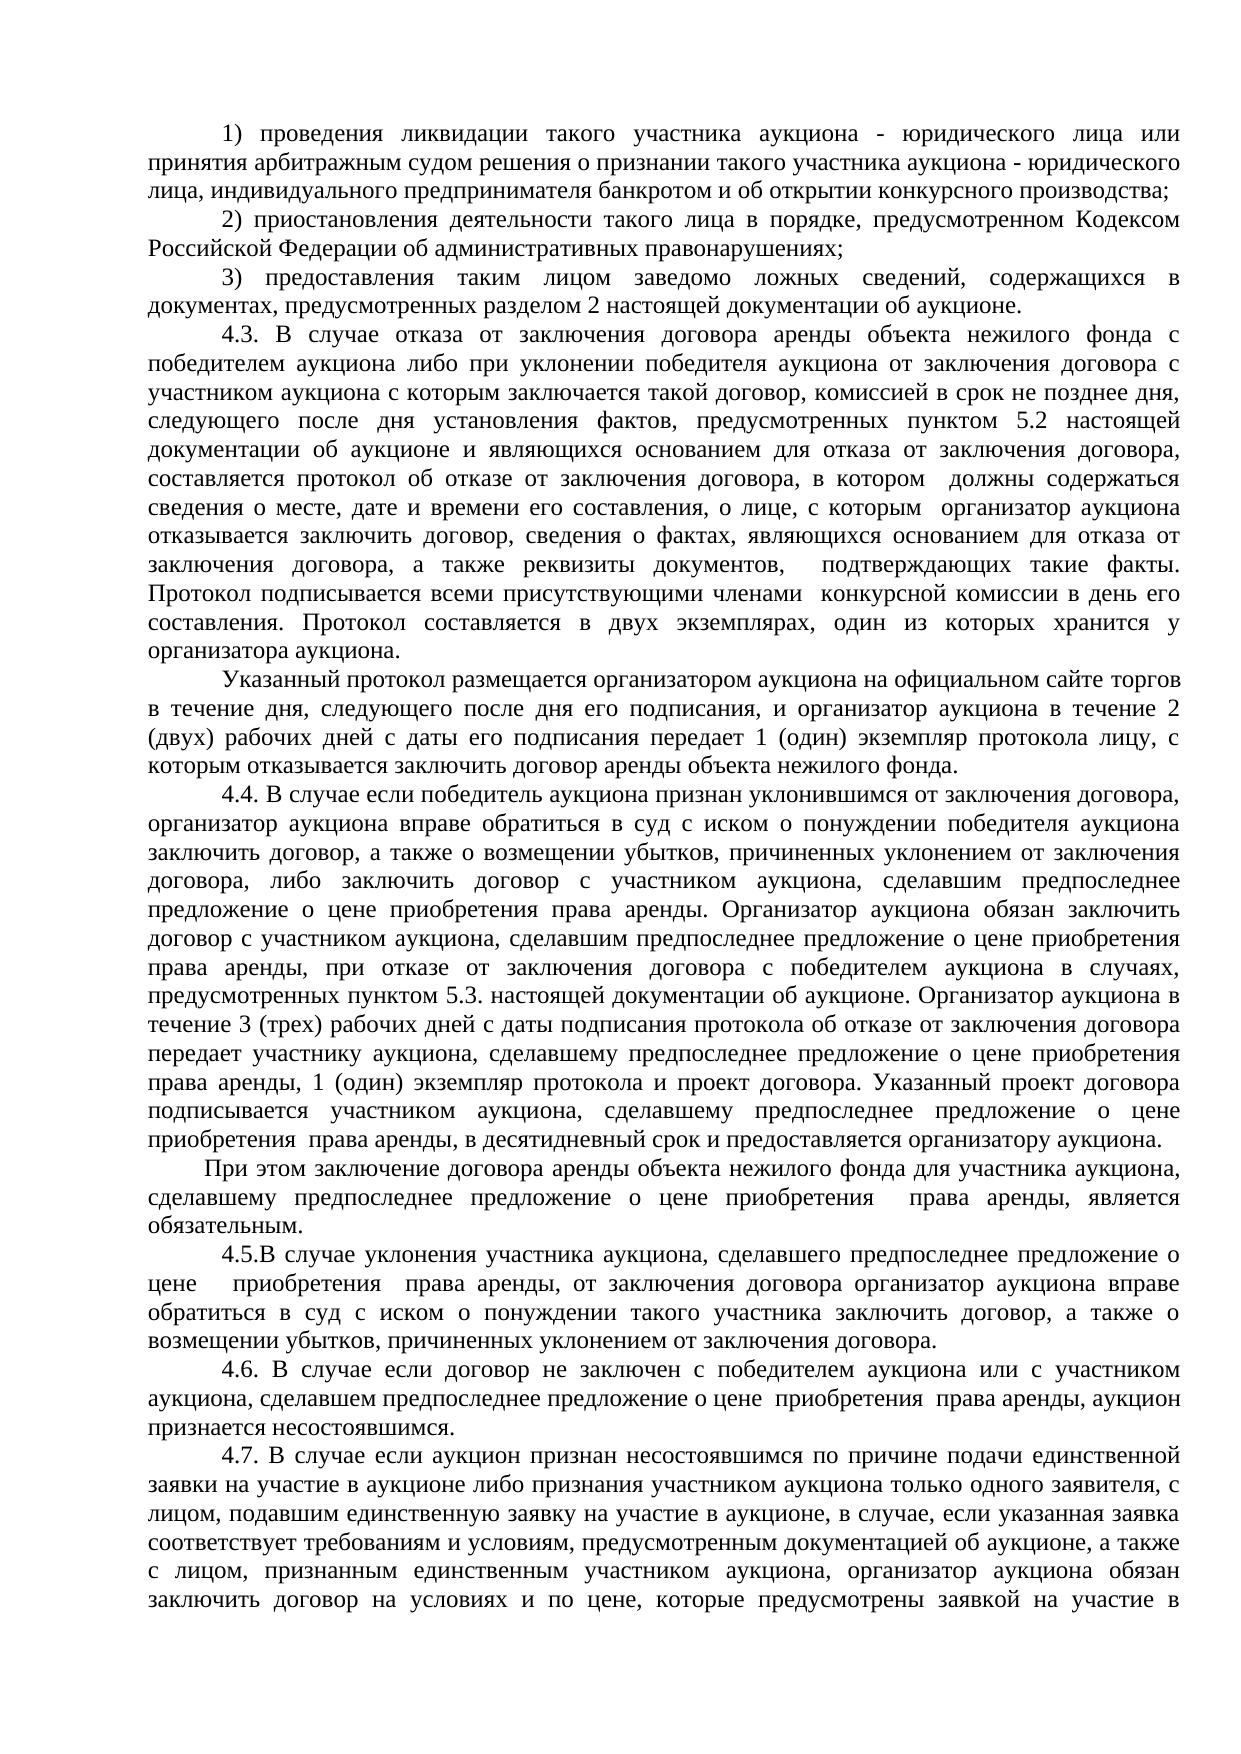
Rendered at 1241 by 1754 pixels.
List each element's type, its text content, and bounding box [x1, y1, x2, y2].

text При этом заключение договора аренды объекта нежилого фонда для участника аукциона, сделавшему предпоследнее предложение о цене приобретения права аренды, является обязательным. [148, 1153, 1181, 1239]
text 4.6. В случае если договор не заключен с победителем аукциона или с участником аукциона, сделавшем предпоследнее предложение о цене приобретения права аренды, аукцион признается несостоявшимся. [148, 1354, 1181, 1441]
text 3) предоставления таким лицом заведомо ложных сведений, содержащихся в документах, предусмотренных разделом 2 настоящей документации об аукционе. [148, 262, 1181, 319]
text Указанный протокол размещается организатором аукциона на официальном сайте торгов в течение дня, следующего после дня его подписания, и организатор аукциона в течение 2 (двух) рабочих дней с даты его подписания передает 1 (один) экземпляр протокола лицу, с которым отказывается заключить договор аренды объекта нежилого фонда. [148, 664, 1181, 779]
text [148, 1441, 1181, 1613]
text 2) приостановления деятельности такого лица в порядке, предусмотренном Кодексом Российской Федерации об административных правонарушениях; [148, 204, 1181, 262]
text 4.5.В случае уклонения участника аукциона, сделавшего предпоследнее предложение о цене приобретения права аренды, от заключения договора организатор аукциона вправе обратиться в суд с иском о понуждении такого участника заключить договор, а также о возмещении убытков, причиненных уклонением от заключения договора. [148, 1239, 1181, 1354]
text 4.4. В случае если победитель аукциона признан уклонившимся от заключения договора, организатор аукциона вправе обратиться в суд с иском о понуждении победителя аукциона заключить договор, а также о возмещении убытков, причиненных уклонением от заключения договора, либо заключить договор с участником аукциона, сделавшим предпоследнее предложение о цене приобретения права аренды. Организатор аукциона обязан заключить договор с участником аукциона, сделавшим предпоследнее предложение о цене приобретения права аренды, при отказе от заключения договора с победителем аукциона в случаях, предусмотренных пунктом 5.3. настоящей документации об аукционе. Организатор аукциона в течение 3 (трех) рабочих дней с даты подписания протокола об отказе от заключения договора передает участнику аукциона, сделавшему предпоследнее предложение о цене приобретения права аренды, 1 (один) экземпляр протокола и проект договора. Указанный проект договора подписывается участником аукциона, сделавшему предпоследнее предложение о цене приобретения права аренды, в десятидневный срок и предоставляется организатору аукциона. [148, 779, 1181, 1153]
text 4.3. В случае отказа от заключения договора аренды объекта нежилого фонда с победителем аукциона либо при уклонении победителя аукциона от заключения договора с участником аукциона с которым заключается такой договор, комиссией в срок не позднее дня, следующего после дня установления фактов, предусмотренных пунктом 5.2 настоящей документации об аукционе и являющихся основанием для отказа от заключения договора, составляется протокол об отказе от заключения договора, в котором должны содержаться сведения о месте, дате и времени его составления, о лице, с которым организатор аукциона отказывается заключить договор, сведения о фактах, являющихся основанием для отказа от заключения договора, а также реквизиты документов, подтверждающих такие факты. Протокол подписывается всеми присутствующими членами конкурсной комиссии в день его составления. Протокол составляется в двух экземплярах, один из которых хранится у организатора аукциона. [148, 319, 1181, 664]
text 1) проведения ликвидации такого участника аукциона - юридического лица или принятия арбитражным судом решения о признании такого участника аукциона - юридического лица, индивидуального предпринимателя банкротом и об открытии конкурсного производства; [148, 118, 1181, 204]
